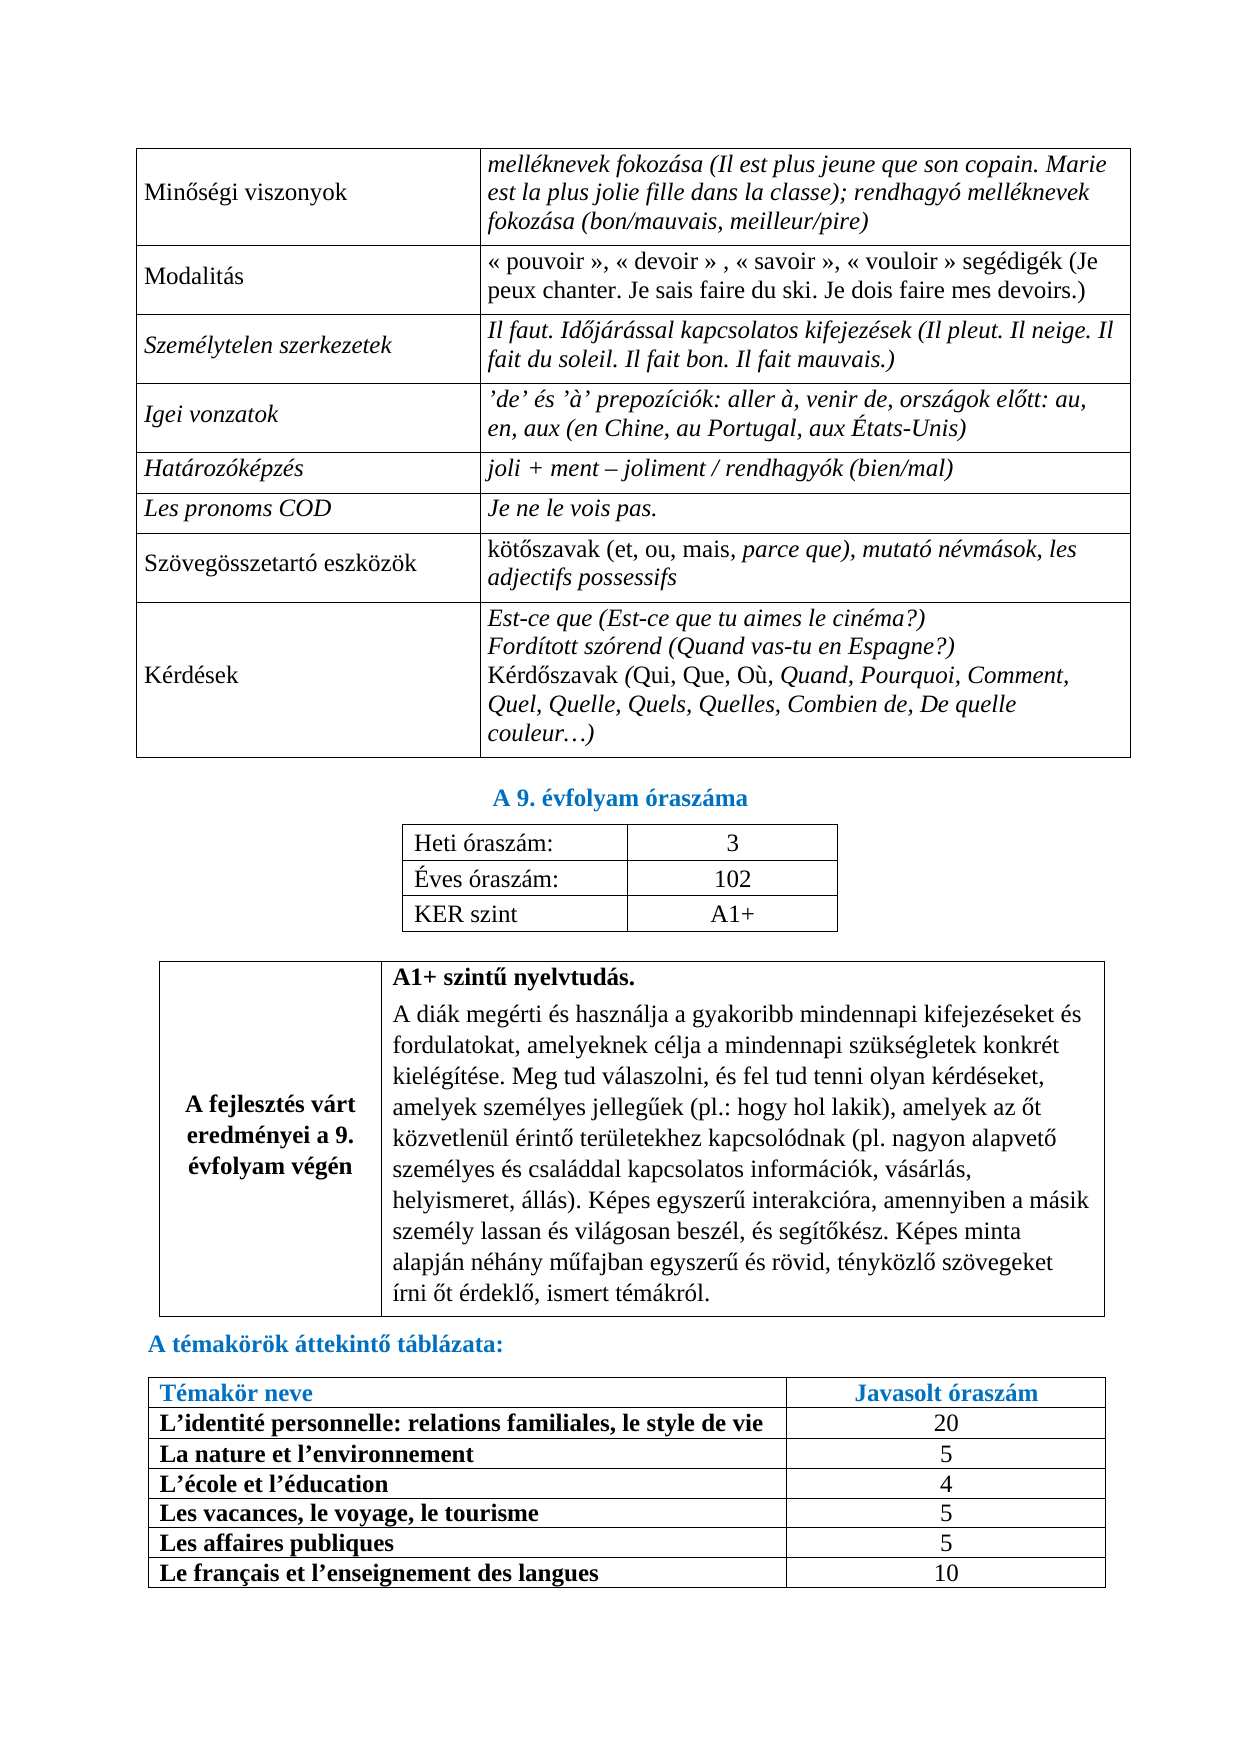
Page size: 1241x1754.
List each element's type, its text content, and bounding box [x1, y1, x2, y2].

text A témakörök áttekintő táblázata: [148, 1329, 1093, 1358]
table_cell ’de’ és ’à’ prepozíciók: aller à, venir de, országok előtt: au, en, aux (en Chine, au Portugal, aux États-Unis) [481, 384, 1130, 452]
table_cell 102 [628, 861, 837, 895]
table_cell Kérdések [137, 603, 480, 757]
table_header 3 [628, 825, 837, 860]
table_cell 5 [787, 1499, 1105, 1527]
table_header Heti óraszám: [403, 825, 627, 860]
table_cell A1+ [628, 896, 837, 931]
table_cell Les vacances, le voyage, le tourisme [149, 1499, 786, 1527]
table_cell Est-ce que (Est-ce que tu aimes le cinéma?) Fordított szórend (Quand vas-tu en Espagne?) Kérdőszavak (Qui, Que, Où, Quand, Pourquoi, Comment, Quel, Quelle, Quels, Quelles, Combien de, De quelle couleur…) [481, 603, 1130, 757]
table_header Javasolt óraszám [787, 1378, 1105, 1407]
table_cell L’identité personnelle: relations familiales, le style de vie [149, 1408, 786, 1438]
table_cell L’école et l’éducation [149, 1469, 786, 1497]
table_cell Je ne le vois pas. [481, 494, 1130, 533]
table_cell Határozóképzés [137, 453, 480, 492]
table_cell KER szint [403, 896, 627, 931]
table_cell 5 [787, 1528, 1105, 1557]
text A 9. évfolyam óraszáma [148, 783, 1093, 812]
table_cell Éves óraszám: [403, 861, 627, 895]
table_cell 10 [787, 1558, 1105, 1587]
table_cell joli + ment – joliment / rendhagyók (bien/mal) [481, 453, 1130, 492]
table_cell Személytelen szerkezetek [137, 315, 480, 383]
table_cell 5 [787, 1439, 1105, 1468]
table_cell Minőségi viszonyok [137, 149, 480, 245]
table_cell kötőszavak (et, ou, mais, parce que), mutató névmások, les adjectifs possessifs [481, 534, 1130, 602]
table_cell Il faut. Időjárással kapcsolatos kifejezések (Il pleut. Il neige. Il fait du soleil. Il fait bon. Il fait mauvais.) [481, 315, 1130, 383]
table_cell La nature et l’environnement [149, 1439, 786, 1468]
table_cell 4 [787, 1469, 1105, 1497]
table_cell Les pronoms COD [137, 494, 480, 533]
table_cell Szövegösszetartó eszközök [137, 534, 480, 602]
table_cell 20 [787, 1408, 1105, 1438]
table_header A fejlesztés várt eredményei a 9. évfolyam végén [160, 962, 381, 1316]
table_header A1+ szintű nyelvtudás. A diák megérti és használja a gyakoribb mindennapi kifejezéseket és fordulatokat, amelyeknek célja a mindennapi szükségletek konkrét kielégítése. Meg tud válaszolni, és fel tud tenni olyan kérdéseket, amelyek személyes jellegűek (pl.: hogy hol lakik), amelyek az őt közvetlenül érintő területekhez kapcsolódnak (pl. nagyon alapvető személyes és családdal kapcsolatos információk, vásárlás, helyismeret, állás). Képes egyszerű interakcióra, amennyiben a másik személy lassan és világosan beszél, és segítőkész. Képes minta alapján néhány műfajban egyszerű és rövid, tényközlő szövegeket írni őt érdeklő, ismert témákról. [382, 962, 1104, 1316]
table_cell melléknevek fokozása (Il est plus jeune que son copain. Marie est la plus jolie fille dans la classe); rendhagyó melléknevek fokozása (bon/mauvais, meilleur/pire) [481, 149, 1130, 245]
table_header Témakör neve [149, 1378, 786, 1407]
table_cell « pouvoir », « devoir » , « savoir », « vouloir » segédigék (Je peux chanter. Je sais faire du ski. Je dois faire mes devoirs.) [481, 246, 1130, 314]
table_cell Igei vonzatok [137, 384, 480, 452]
table_cell Les affaires publiques [149, 1528, 786, 1557]
table_cell Le français et l’enseignement des langues [149, 1558, 786, 1587]
table_cell Modalitás [137, 246, 480, 314]
